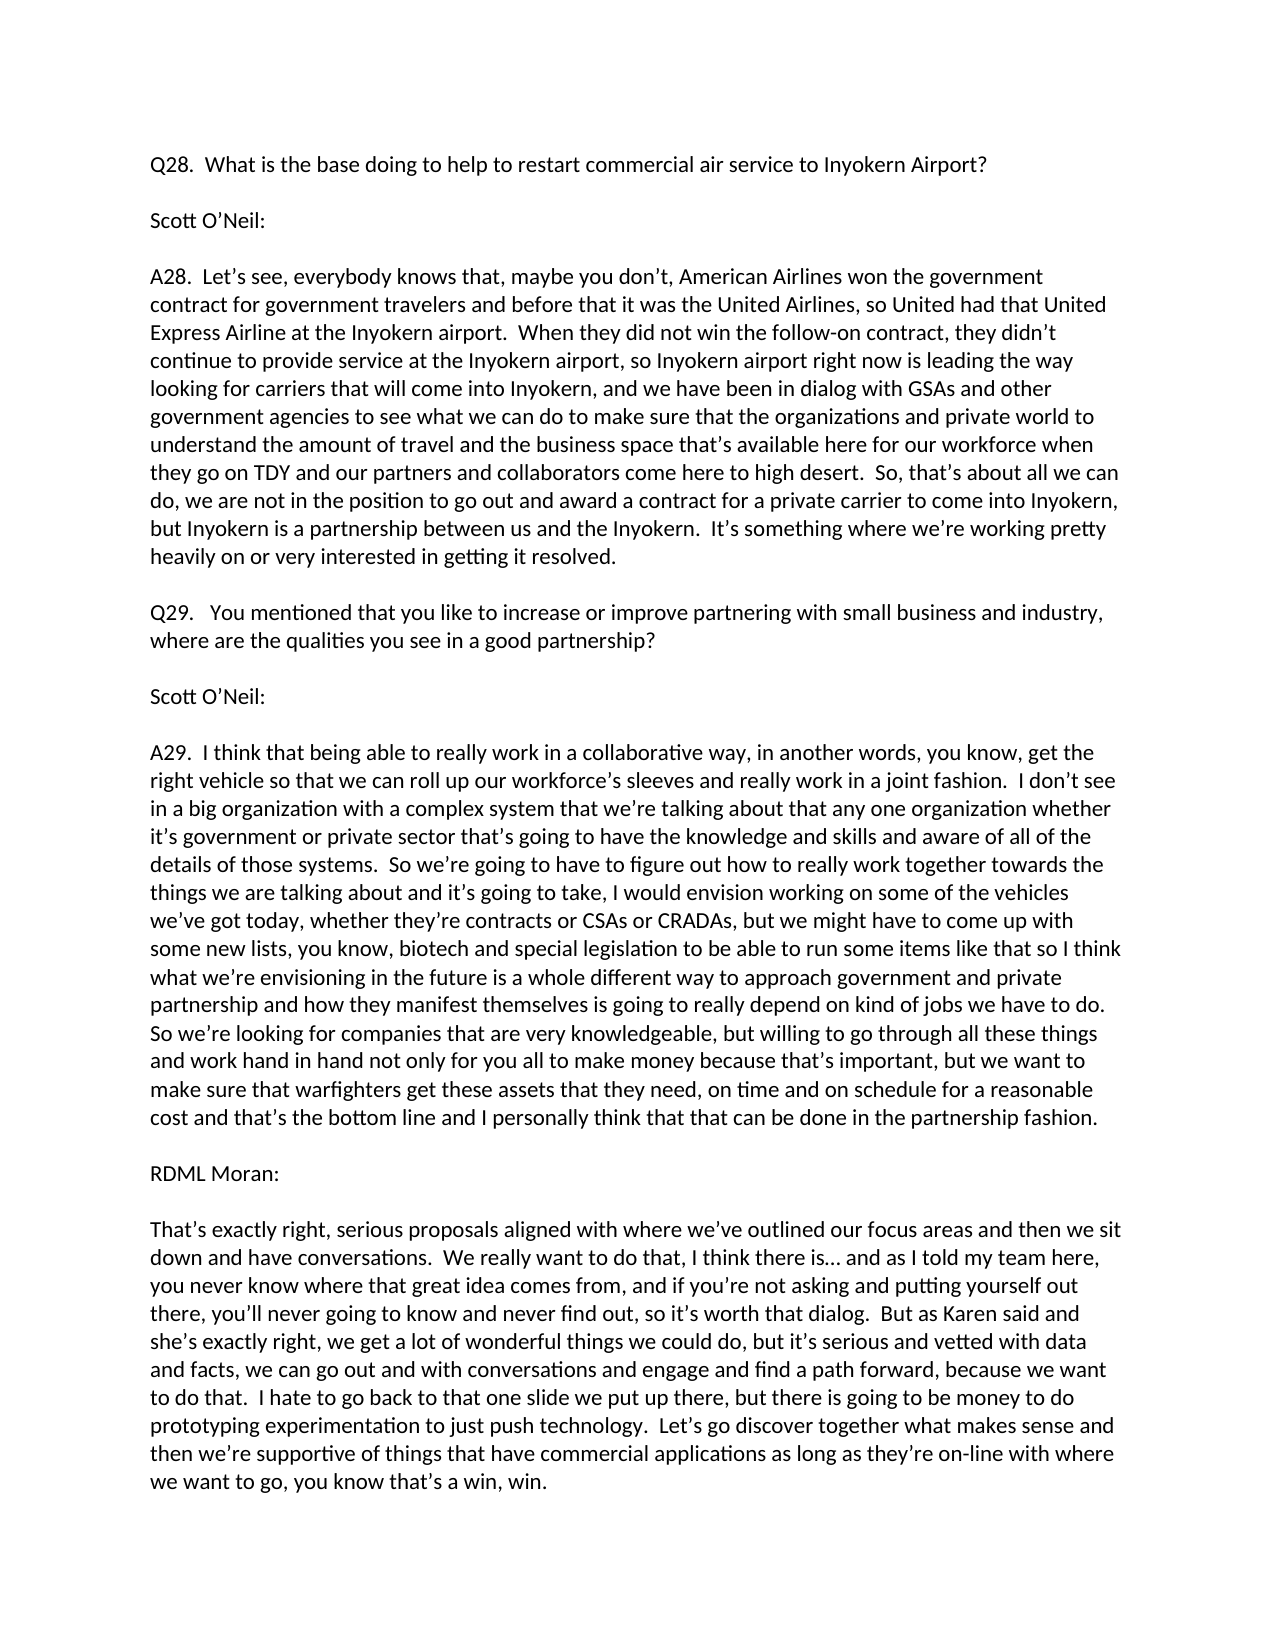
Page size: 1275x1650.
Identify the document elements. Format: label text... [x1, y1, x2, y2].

text That’s exactly right, serious proposals aligned with where we’ve outlined our focus areas and then we sit down and have conversations. We really want to do that, I think there is… and as I told my team here, you never know where that great idea comes from, and if you’re not asking and putting yourself out there, you’ll never going to know and never find out, so it’s worth that dialog. But as Karen said and she’s exactly right, we get a lot of wonderful things we could do, but it’s serious and vetted with data and facts, we can go out and with conversations and engage and find a path forward, because we want to do that. I hate to go back to that one slide we put up there, but there is going to be money to do prototyping experimentation to just push technology. Let’s go discover together what makes sense and then we’re supportive of things that have commercial applications as long as they’re on-line with where we want to go, you know that’s a win, win. [150, 1215, 1125, 1495]
text Scott O’Neil: [150, 682, 1125, 710]
text Scott O’Neil: [150, 206, 1125, 234]
text Q28. What is the base doing to help to restart commercial air service to Inyokern Airport? [150, 150, 1125, 178]
text A29. I think that being able to really work in a collaborative way, in another words, you know, get the right vehicle so that we can roll up our workforce’s sleeves and really work in a joint fashion. I don’t see in a big organization with a complex system that we’re talking about that any one organization whether it’s government or private sector that’s going to have the knowledge and skills and aware of all of the details of those systems. So we’re going to have to figure out how to really work together towards the things we are talking about and it’s going to take, I would envision working on some of the vehicles we’ve got today, whether they’re contracts or CSAs or CRADAs, but we might have to come up with some new lists, you know, biotech and special legislation to be able to run some items like that so I think what we’re envisioning in the future is a whole different way to approach government and private partnership and how they manifest themselves is going to really depend on kind of jobs we have to do. So we’re looking for companies that are very knowledgeable, but willing to go through all these things and work hand in hand not only for you all to make money because that’s important, but we want to make sure that warfighters get these assets that they need, on time and on schedule for a reasonable cost and that’s the bottom line and I personally think that that can be done in the partnership fashion. [150, 738, 1125, 1131]
text A28. Let’s see, everybody knows that, maybe you don’t, American Airlines won the government contract for government travelers and before that it was the United Airlines, so United had that United Express Airline at the Inyokern airport. When they did not win the follow-on contract, they didn’t continue to provide service at the Inyokern airport, so Inyokern airport right now is leading the way looking for carriers that will come into Inyokern, and we have been in dialog with GSAs and other government agencies to see what we can do to make sure that the organizations and private world to understand the amount of travel and the business space that’s available here for our workforce when they go on TDY and our partners and collaborators come here to high desert. So, that’s about all we can do, we are not in the position to go out and award a contract for a private carrier to come into Inyokern, but Inyokern is a partnership between us and the Inyokern. It’s something where we’re working pretty heavily on or very interested in getting it resolved. [150, 262, 1125, 570]
text Q29. You mentioned that you like to increase or improve partnering with small business and industry, where are the qualities you see in a good partnership? [150, 598, 1125, 654]
text RDML Moran: [150, 1159, 1125, 1187]
